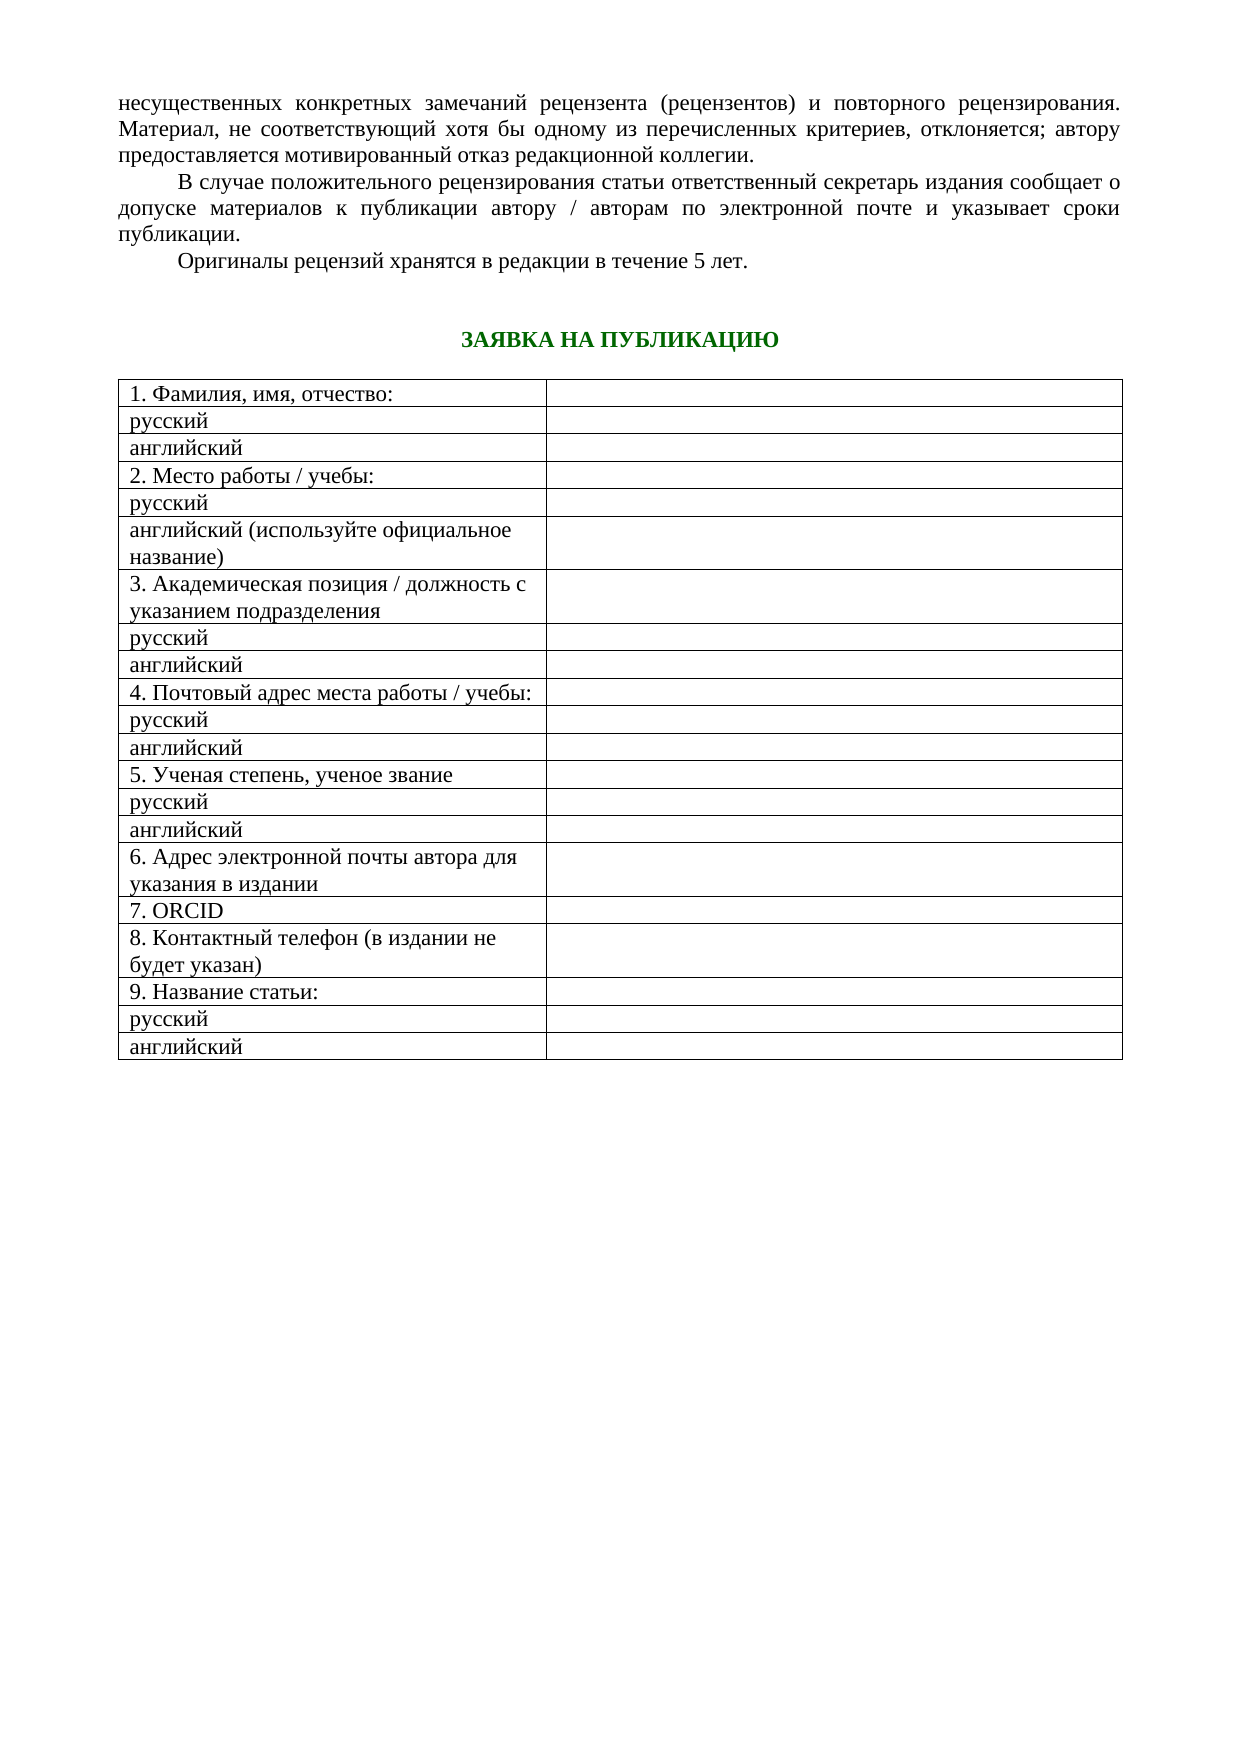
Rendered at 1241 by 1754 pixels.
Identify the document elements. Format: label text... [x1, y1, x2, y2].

table_cell [547, 706, 1122, 733]
table_cell [547, 489, 1122, 516]
text В случае положительного рецензирования статьи ответственный секретарь издания сообщает о допуске материалов к публикации автору / авторам по электронной почте и указывает сроки публикации. [118, 168, 1122, 247]
table_cell [547, 434, 1122, 461]
table_cell русский [119, 706, 546, 733]
table_cell 6. Адрес электронной почты автора для указания в издании [119, 843, 546, 896]
table_cell [547, 407, 1122, 433]
text Оригиналы рецензий хранятся в редакции в течение 5 лет. [118, 247, 1122, 273]
table_cell [547, 843, 1122, 896]
table_cell [547, 517, 1122, 569]
table_cell [547, 570, 1122, 623]
table_cell русский [119, 789, 546, 815]
table_cell [547, 651, 1122, 678]
table_cell 5. Ученая степень, ученое звание [119, 761, 546, 787]
table_cell английский [119, 734, 546, 760]
table_cell английский [119, 1033, 546, 1059]
table_cell [547, 924, 1122, 977]
table_cell [547, 679, 1122, 705]
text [118, 89, 1122, 168]
table_cell английский [119, 816, 546, 842]
table_header 1. Фамилия, имя, отчество: [119, 380, 546, 406]
table_cell русский [119, 407, 546, 433]
table_cell английский (используйте официальное название) [119, 517, 546, 569]
table_cell [547, 789, 1122, 815]
table_cell [547, 1033, 1122, 1059]
table_header [547, 380, 1122, 406]
table_cell 3. Академическая позиция / должность с указанием подразделения [119, 570, 546, 623]
table_cell [547, 1006, 1122, 1032]
table_cell [547, 761, 1122, 787]
table_cell [547, 897, 1122, 923]
table_cell русский [119, 1006, 546, 1032]
table_cell 4. Почтовый адрес места работы / учебы: [119, 679, 546, 705]
table_cell [547, 624, 1122, 650]
table_cell английский [119, 434, 546, 461]
text ЗАЯВКА НА ПУБЛИКАЦИЮ [118, 326, 1122, 352]
table_cell [547, 462, 1122, 488]
table_cell английский [119, 651, 546, 678]
table_cell 7. ORCID [119, 897, 546, 923]
table_cell 8. Контактный телефон (в издании не будет указан) [119, 924, 546, 977]
table_cell 9. Название статьи: [119, 978, 546, 1004]
table_cell [547, 816, 1122, 842]
table_cell [547, 734, 1122, 760]
table_cell 2. Место работы / учебы: [119, 462, 546, 488]
table_cell русский [119, 624, 546, 650]
table_cell русский [119, 489, 546, 516]
table_cell [547, 978, 1122, 1004]
